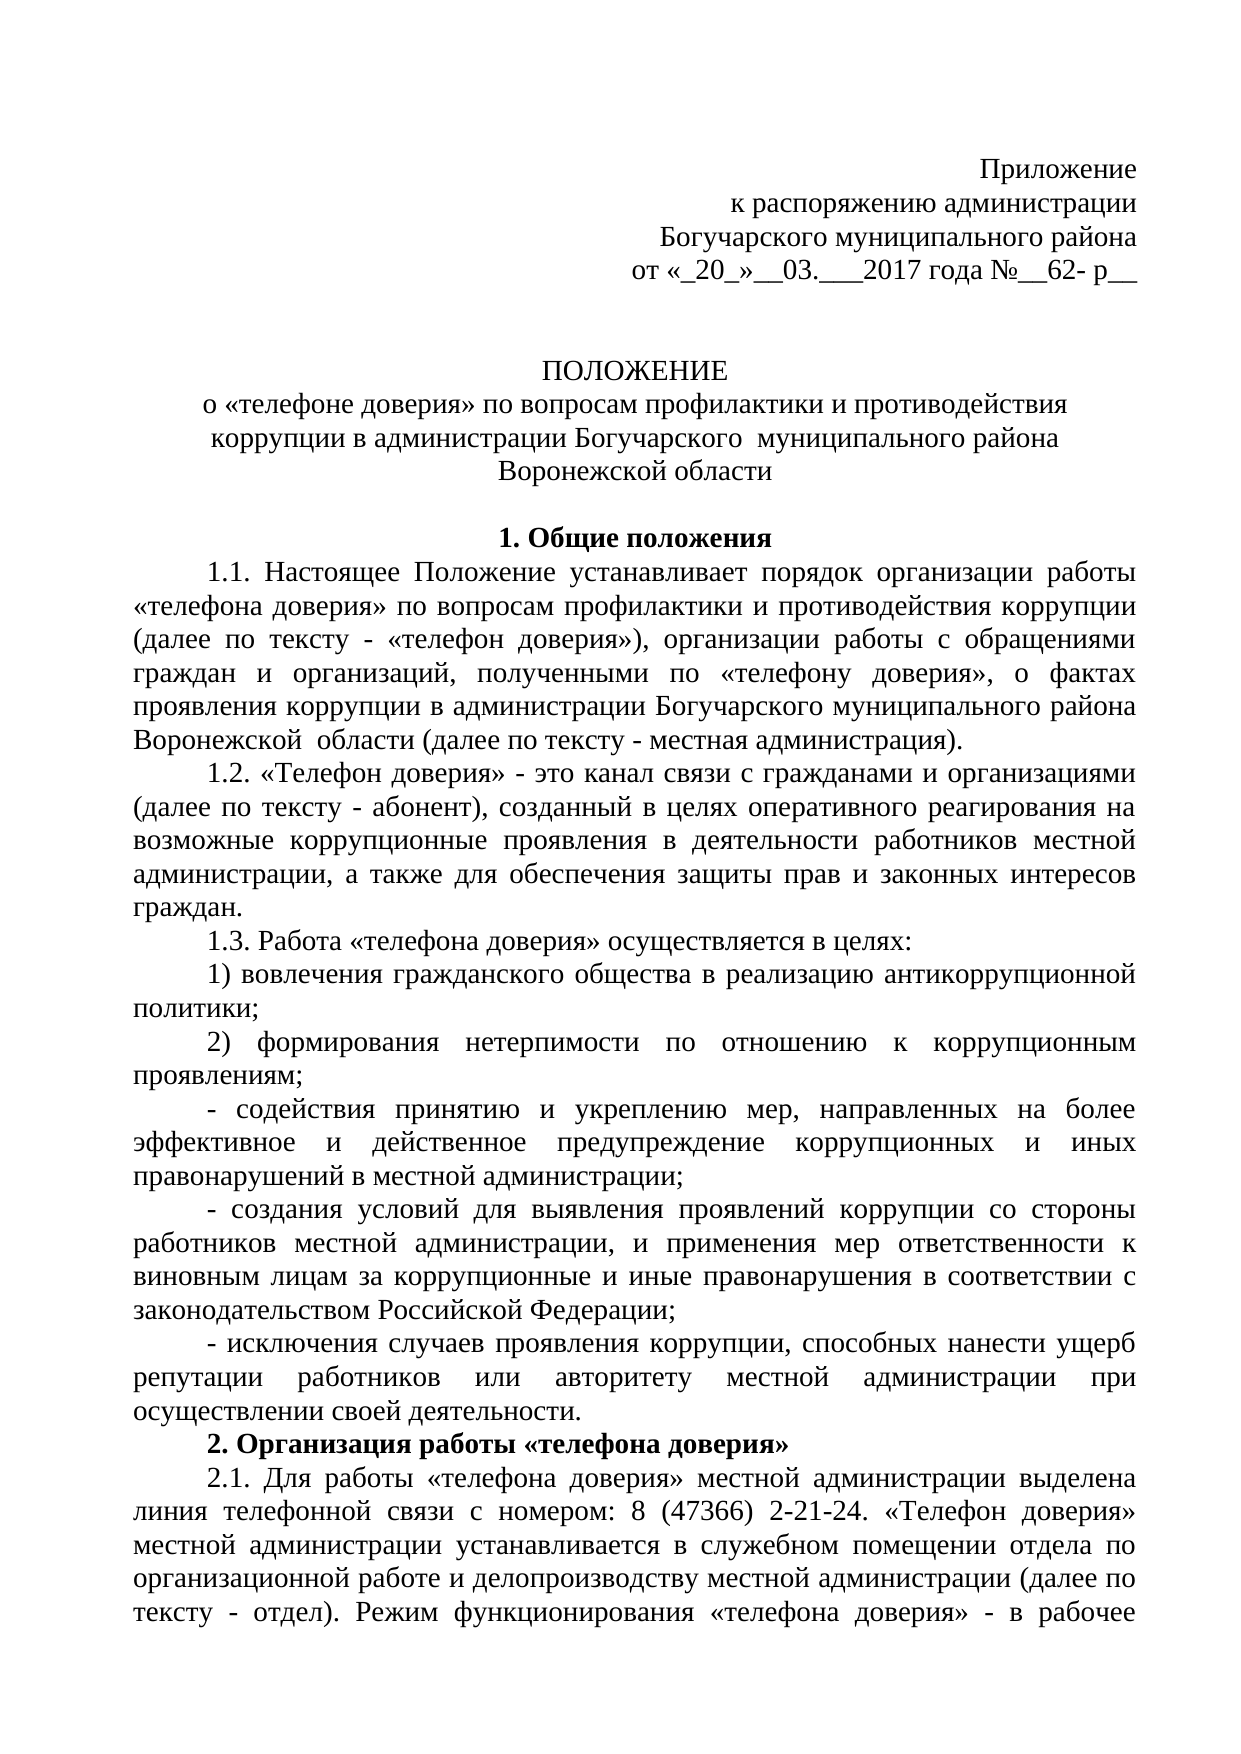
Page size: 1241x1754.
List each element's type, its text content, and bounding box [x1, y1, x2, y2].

text - содействия принятию и укреплению мер, направленных на более эффективное и действенное предупреждение коррупционных и иных правонарушений в местной администрации; [133, 1091, 1137, 1191]
text 2. Организация работы «телефона доверия» [133, 1426, 1137, 1460]
text Богучарского муниципального района [133, 219, 1137, 252]
text 1. Общие положения [133, 521, 1137, 554]
text к распоряжению администрации [133, 185, 1137, 219]
text - исключения случаев проявления коррупции, способных нанести ущерб репутации работников или авторитету местной администрации при осуществлении своей деятельности. [133, 1326, 1137, 1426]
text от «_20_»__03.___2017 года №__62- р__ [133, 252, 1137, 286]
text Приложение [133, 152, 1137, 185]
text 1.3. Работа «телефона доверия» осуществляется в целях: [133, 923, 1137, 957]
text 2) формирования нетерпимости по отношению к коррупционным проявлениям; [133, 1024, 1137, 1091]
text 1) вовлечения гражданского общества в реализацию антикоррупционной политики; [133, 957, 1137, 1024]
text - создания условий для выявления проявлений коррупции со стороны работников местной администрации, и применения мер ответственности к виновным лицам за коррупционные и иные правонарушения в соответствии с законодательством Российской Федерации; [133, 1191, 1137, 1326]
text о «телефоне доверия» по вопросам профилактики и противодействия коррупции в администрации Богучарского муниципального района Воронежской области [133, 386, 1137, 487]
text 1.1. Настоящее Положение устанавливает порядок организации работы «телефона доверия» по вопросам профилактики и противодействия коррупции (далее по тексту - «телефон доверия»), организации работы с обращениями граждан и организаций, полученными по «телефону доверия», о фактах проявления коррупции в администрации Богучарского муниципального района Воронежской области (далее по тексту - местная администрация). [133, 554, 1137, 755]
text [133, 1460, 1137, 1627]
text ПОЛОЖЕНИЕ [133, 353, 1137, 386]
text 1.2. «Телефон доверия» - это канал связи с гражданами и организациями (далее по тексту - абонент), созданный в целях оперативного реагирования на возможные коррупционные проявления в деятельности работников местной администрации, а также для обеспечения защиты прав и законных интересов граждан. [133, 755, 1137, 923]
